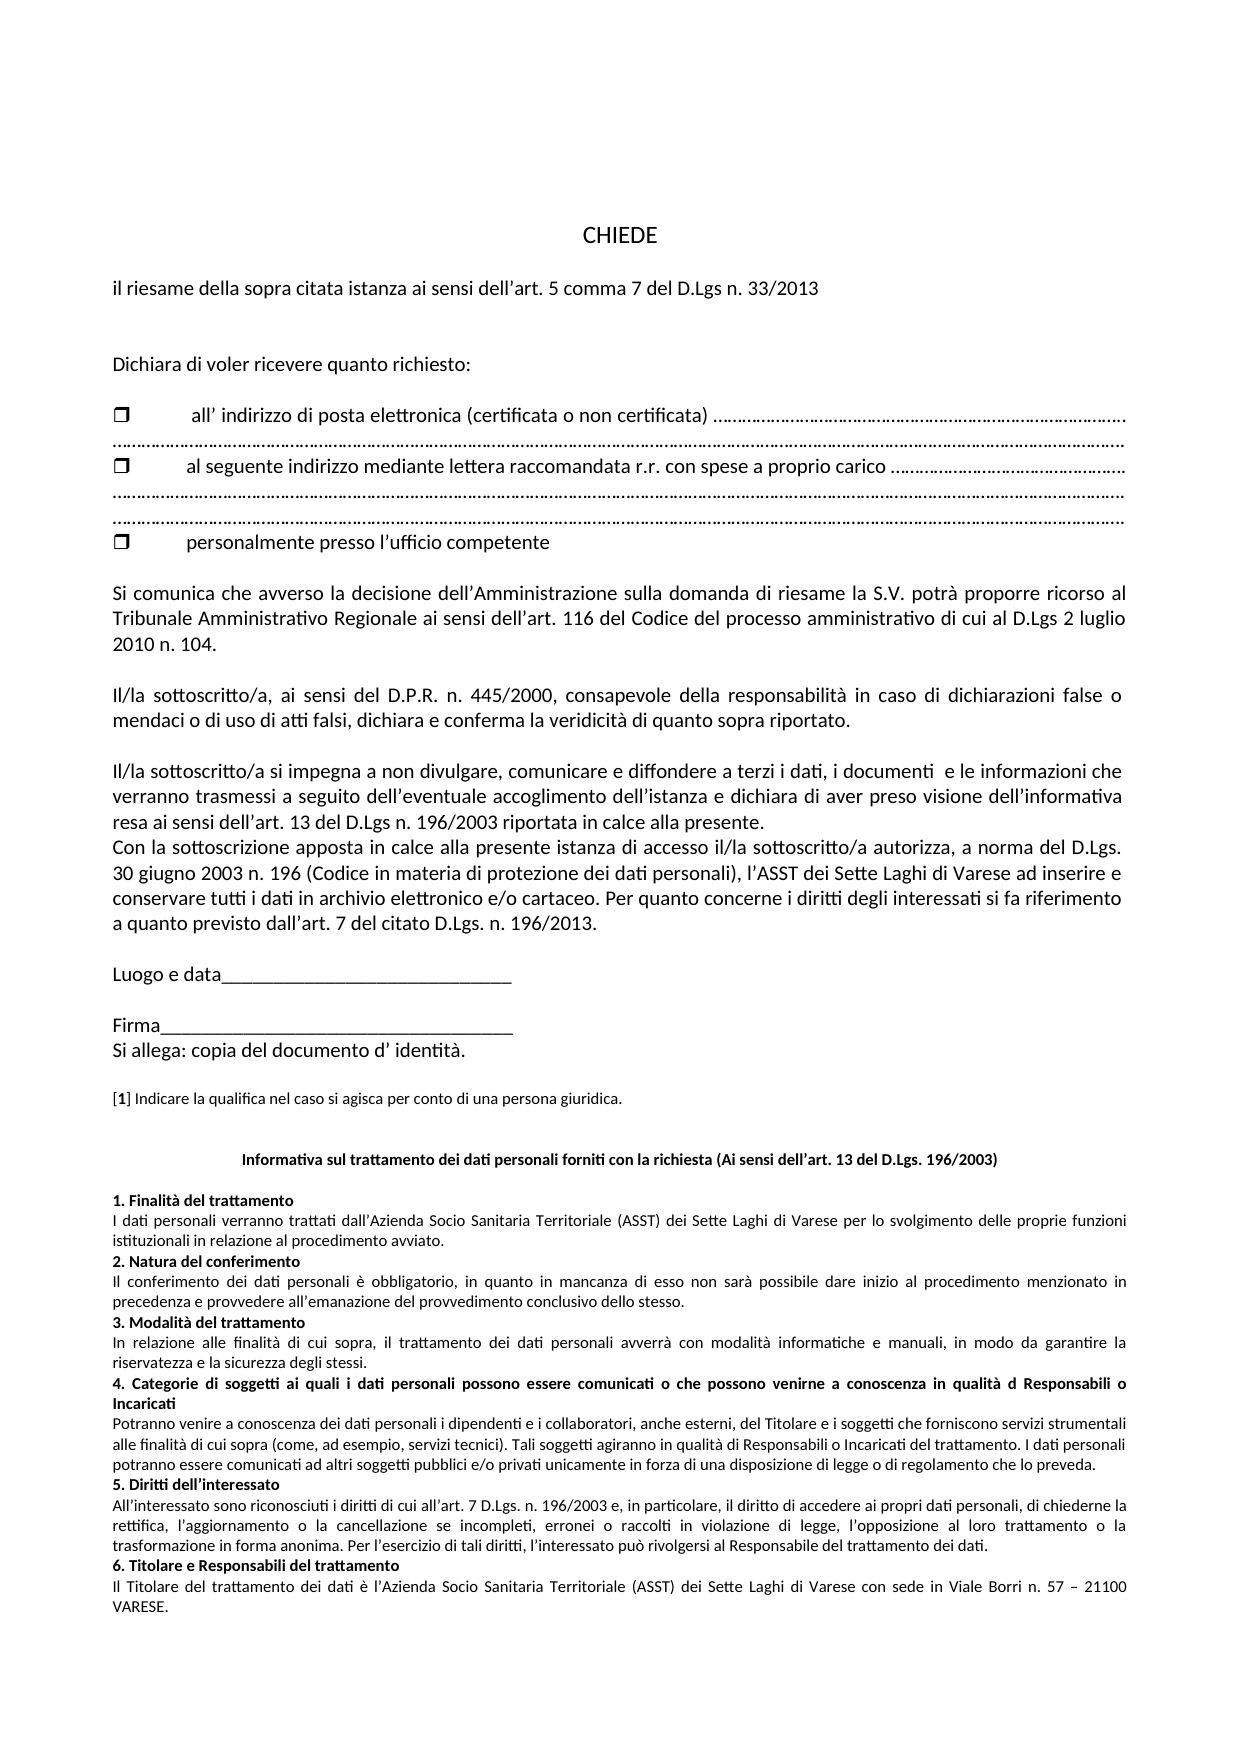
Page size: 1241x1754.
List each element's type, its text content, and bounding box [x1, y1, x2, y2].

text Luogo e data____________________________ [112, 961, 1128, 987]
text I dati personali verranno trattati dall’Azienda Socio Sanitaria Territoriale (ASST) dei Sette Laghi di Varese per lo svolgimento delle proprie funzioni istituzionali in relazione al procedimento avviato. [112, 1210, 1128, 1251]
text Il conferimento dei dati personali è obbligatorio, in quanto in mancanza di esso non sarà possibile dare inizio al procedimento menzionato in precedenza e provvedere all’emanazione del provvedimento conclusivo dello stesso. [112, 1271, 1128, 1312]
text personalmente presso l’ufficio competente [112, 529, 1128, 555]
text Il/la sottoscritto/a, ai sensi del D.P.R. n. 445/2000, consapevole della responsabilità in caso di dichiarazioni false o mendaci o di uso di atti falsi, dichiara e conferma la veridicità di quanto sopra riportato. [112, 682, 1124, 733]
text In relazione alle finalità di cui sopra, il trattamento dei dati personali avverrà con modalità informatiche e manuali, in modo da garantire la riservatezza e la sicurezza degli stessi. [112, 1332, 1128, 1373]
text 1. Finalità del trattamento [112, 1190, 1128, 1210]
text all’ indirizzo di posta elettronica (certificata o non certificata) ………………………………………………………………………….. …………………………………………………………………………………………………………………………………………………………………………………………. [112, 402, 1128, 453]
text 6. Titolare e Responsabili del trattamento [112, 1556, 1128, 1576]
text Firma__________________________________ [112, 1012, 1128, 1038]
text 3. Modalità del trattamento [112, 1312, 1128, 1332]
text 2. Natura del conferimento [112, 1251, 1128, 1271]
text All’interessato sono riconosciuti i diritti di cui all’art. 7 D.Lgs. n. 196/2003 e, in particolare, il diritto di accedere ai propri dati personali, di chiederne la rettifica, l’aggiornamento o la cancellazione se incompleti, erronei o raccolti in violazione di legge, l’opposizione al loro trattamento o la trasformazione in forma anonima. Per l’esercizio di tali diritti, l’interessato può rivolgersi al Responsabile del trattamento dei dati. [112, 1495, 1128, 1556]
text Il/la sottoscritto/a si impegna a non divulgare, comunicare e diffondere a terzi i dati, i documenti e le informazioni che verranno trasmessi a seguito dell’eventuale accoglimento dell’istanza e dichiara di aver preso visione dell’informativa resa ai sensi dell’art. 13 del D.Lgs n. 196/2003 riportata in calce alla presente. [112, 758, 1124, 834]
text al seguente indirizzo mediante lettera raccomandata r.r. con spese a proprio carico …………………………………………. …………………………………………………………………………………………………………………………………………………………………………………………. [112, 453, 1128, 504]
text 5. Diritti dell’interessato [112, 1474, 1128, 1495]
text Informativa sul trattamento dei dati personali forniti con la richiesta (Ai sensi dell’art. 13 del D.Lgs. 196/2003) [112, 1149, 1128, 1170]
text CHIEDE [112, 219, 1128, 250]
text Si allega: copia del documento d’ identità. [112, 1038, 1128, 1063]
text Il Titolare del trattamento dei dati è l’Azienda Socio Sanitaria Territoriale (ASST) dei Sette Laghi di Varese con sede in Viale Borri n. 57 – 21100 VARESE. [112, 1576, 1128, 1617]
text 4. Categorie di soggetti ai quali i dati personali possono essere comunicati o che possono venirne a conoscenza in qualità d Responsabili o Incaricati [112, 1373, 1128, 1413]
text Con la sottoscrizione apposta in calce alla presente istanza di accesso il/la sottoscritto/a autorizza, a norma del D.Lgs. 30 giugno 2003 n. 196 (Codice in materia di protezione dei dati personali), l’ASST dei Sette Laghi di Varese ad inserire e conservare tutti i dati in archivio elettronico e/o cartaceo. Per quanto concerne i diritti degli interessati si fa riferimento a quanto previsto dall’art. 7 del citato D.Lgs. n. 196/2013. [112, 834, 1124, 936]
text …………………………………………………………………………………………………………………………………………………………………………………………. [112, 504, 1128, 529]
text il riesame della sopra citata istanza ai sensi dell’art. 5 comma 7 del D.Lgs n. 33/2013 [112, 275, 1128, 301]
text Si comunica che avverso la decisione dell’Amministrazione sulla domanda di riesame potrà proporre ricorso al Tribunale Amministrativo Regionale ai sensi dell’art. 116 del Codice del processo amministrativo di cui al D.Lgs 2 luglio 2010 n. 104. [112, 580, 1128, 656]
text [1] Indicare la qualifica nel caso si agisca per conto di una persona giuridica. [112, 1088, 1128, 1109]
text Dichiara di voler ricevere quanto richiesto: [112, 351, 1128, 377]
text Potranno venire a conoscenza dei dati personali i dipendenti e i collaboratori, anche esterni, del Titolare e i soggetti che forniscono servizi strumentali alle finalità di cui sopra (come, ad esempio, servizi tecnici). Tali soggetti agiranno in qualità di Responsabili o Incaricati del trattamento. I dati personali potranno essere comunicati ad altri soggetti pubblici e/o privati unicamente in forza di una disposizione di legge o di regolamento che lo preveda. [112, 1413, 1128, 1474]
